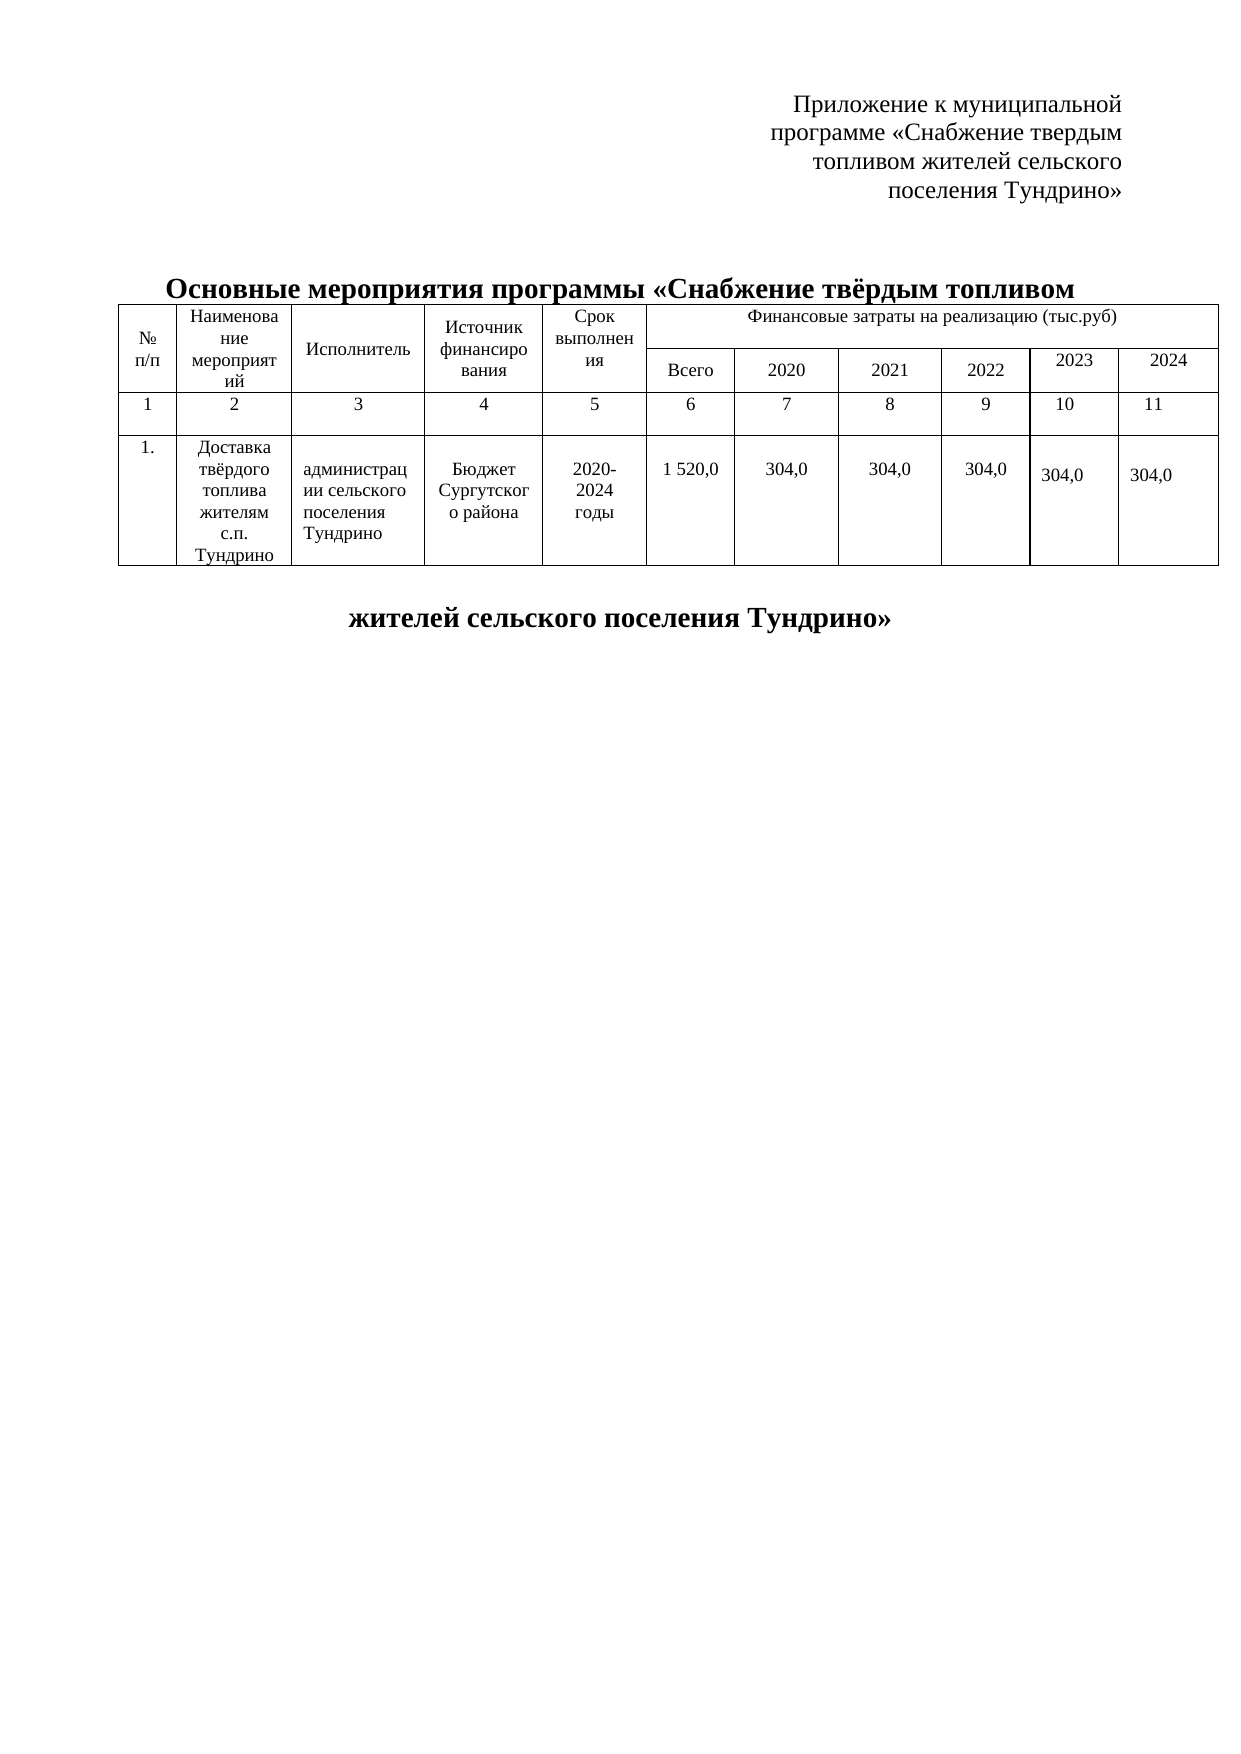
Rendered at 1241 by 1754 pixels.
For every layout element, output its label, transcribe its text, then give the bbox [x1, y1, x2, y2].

table_cell Всего [647, 349, 734, 392]
table_cell администрации сельского поселения Тундрино [292, 436, 424, 565]
table_cell 9 [942, 393, 1029, 435]
table_cell Доставка твёрдого топлива жителям с.п. Тундрино [177, 436, 291, 565]
table_header Наименование мероприятий [177, 305, 291, 392]
table_cell 1 520,0 [647, 436, 734, 565]
text Приложение к муниципальной программе «Снабжение твердым топливом жителей сельского [679, 89, 1122, 175]
table_cell 2020-2024 годы [543, 436, 646, 565]
text Основные мероприятия программы «Снабжение твёрдым топливом [118, 271, 1122, 304]
table_header Источник финансирования [425, 305, 542, 392]
table_header № п/п [119, 305, 176, 392]
table_cell 2024 [1119, 349, 1218, 392]
table_cell 4 [425, 393, 542, 435]
table_cell 1 [119, 393, 176, 435]
table_cell 304,0 [735, 436, 838, 565]
table_cell 7 [735, 393, 838, 435]
table_cell 2023 [1031, 349, 1118, 392]
table_cell 10 [1031, 393, 1118, 435]
table_cell 11 [1119, 393, 1218, 435]
table_cell 2020 [735, 349, 838, 392]
table_cell 2022 [942, 349, 1029, 392]
table_cell 304,0 [1119, 436, 1218, 565]
table_cell Бюджет Сургутского района [425, 436, 542, 565]
table_cell 2021 [839, 349, 941, 392]
table_cell 1. [119, 436, 176, 565]
table_cell 304,0 [839, 436, 941, 565]
text поселения Тундрино» [679, 175, 1122, 204]
table_header Финансовые затраты на реализацию (тыс.руб) [647, 305, 1218, 348]
table_cell 6 [647, 393, 734, 435]
table_cell 5 [543, 393, 646, 435]
table_header Исполнитель [292, 305, 424, 392]
table_header Срок выполнения [543, 305, 646, 392]
table_cell 8 [839, 393, 941, 435]
text жителей сельского поселения Тундрино» [118, 600, 1122, 633]
table_cell 3 [292, 393, 424, 435]
table_cell 2 [177, 393, 291, 435]
table_cell 304,0 [1031, 436, 1118, 565]
table_cell 304,0 [942, 436, 1029, 565]
